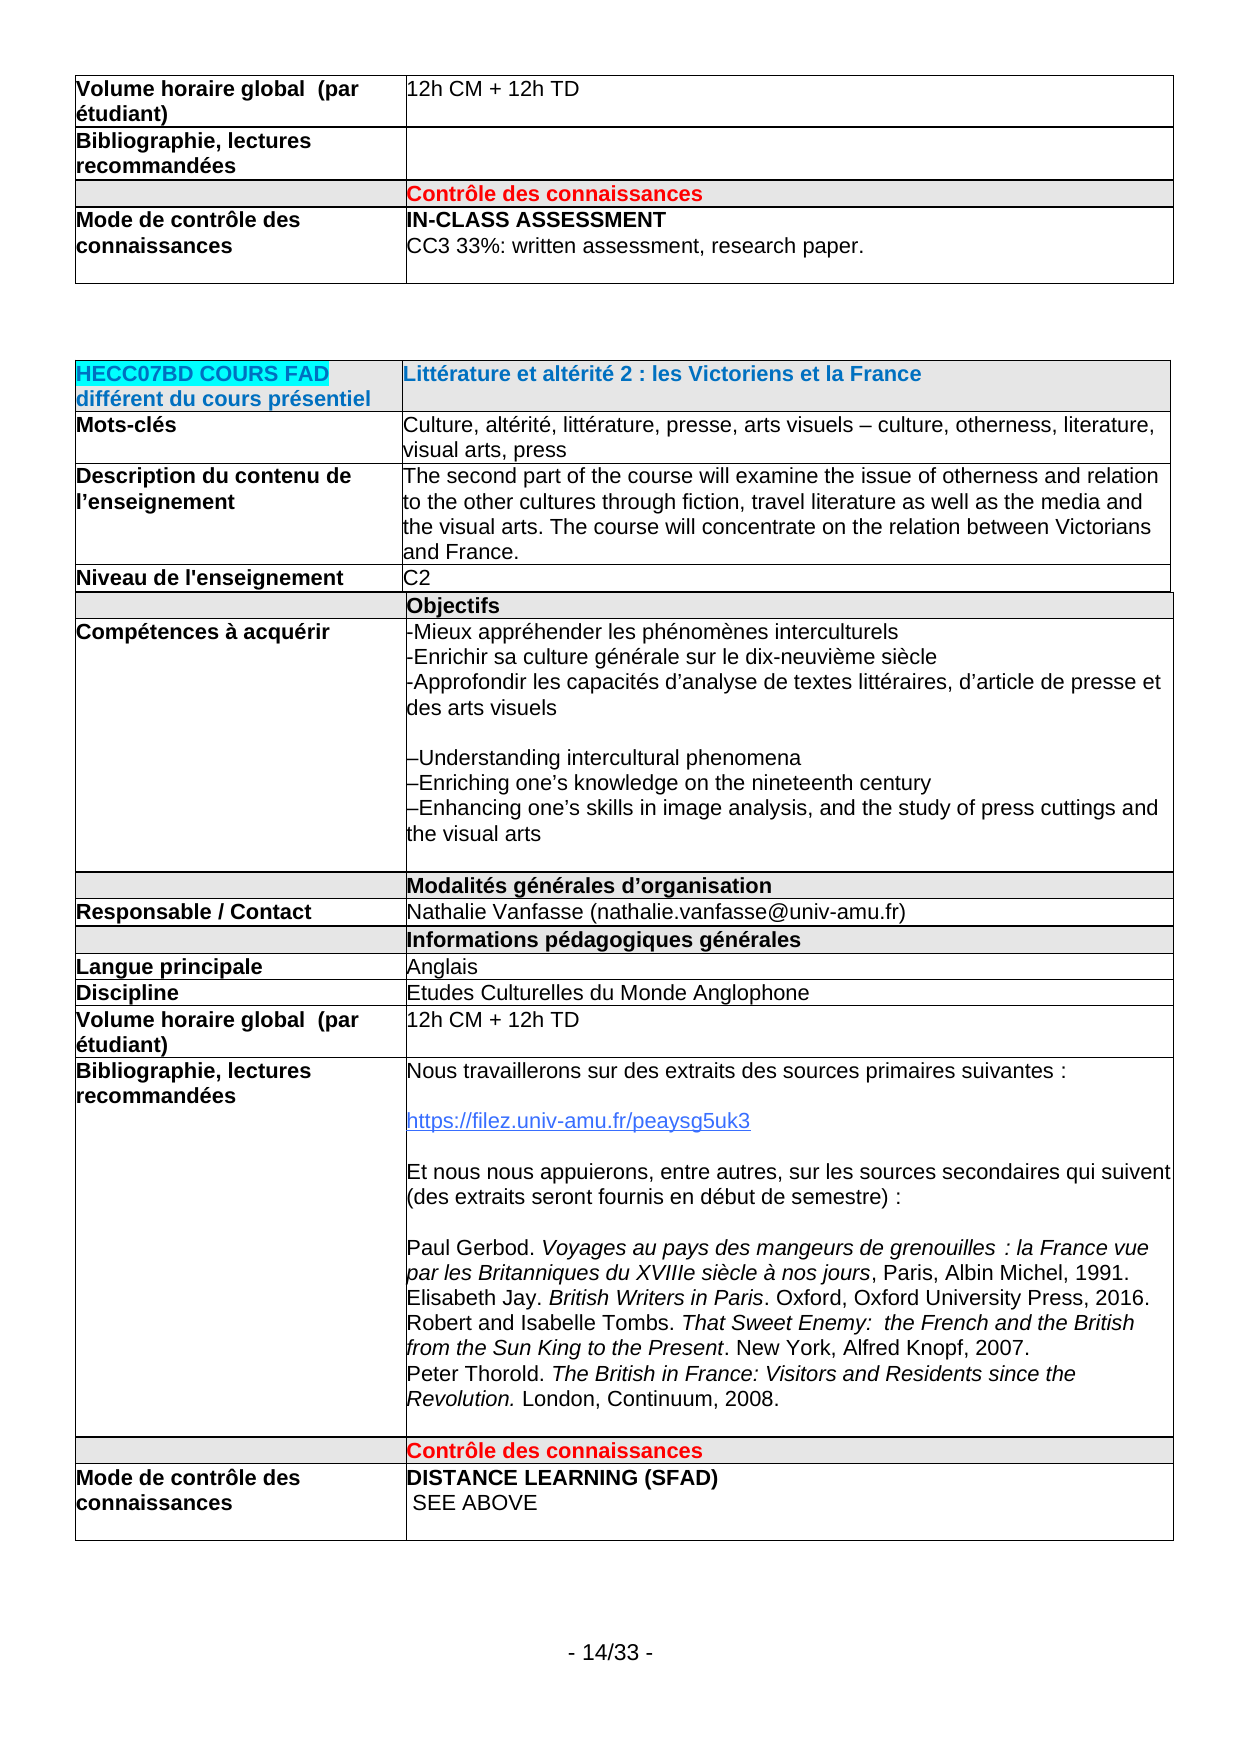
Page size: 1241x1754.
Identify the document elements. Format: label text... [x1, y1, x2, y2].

table_cell -Mieux appréhender les phénomènes interculturels -Enrichir sa culture générale sur le dix-neuvième siècle -Approfondir les capacités d’analyse de textes littéraires, d’article de presse et des arts visuels –Understanding intercultural phenomena –Enriching one’s knowledge on the nineteenth century –Enhancing one’s skills in image analysis, and the study of press cuttings and the visual arts [407, 619, 1173, 871]
table_cell Compétences à acquérir [76, 619, 406, 871]
table_cell Mode de contrôle des connaissances [76, 1464, 406, 1540]
table_header Contrôle des connaissances [407, 1438, 1173, 1463]
table_header [76, 1438, 406, 1463]
table_cell Volume horaire global (par étudiant) [76, 76, 406, 126]
table_cell Mots-clés [76, 412, 402, 462]
table_cell IN-CLASS ASSESSMENT CC3 33%: written assessment, research paper. [407, 208, 1173, 283]
table_cell C2 [403, 565, 1170, 591]
table_header [76, 927, 406, 953]
table_cell Bibliographie, lectures recommandées [76, 1058, 406, 1436]
table_header HECC07BD COURS FAD différent du cours présentiel [76, 361, 402, 411]
table_cell DISTANCE LEARNING (SFAD) SEE ABOVE [407, 1464, 1173, 1540]
table_cell Nous travaillerons sur des extraits des sources primaires suivantes : https://filez.univ-amu.fr/peaysg5uk3 Et nous nous appuierons, entre autres, sur les sources secondaires qui suivent (des extraits seront fournis en début de semestre) : Paul Gerbod. Voyages au pays des mangeurs de grenouilles : la France vue par les Britanniques du XVIIIe siècle à nos jours, Paris, Albin Michel, 1991. Elisabeth Jay. British Writers in Paris. Oxford, Oxford University Press, 2016. Robert and Isabelle Tombs. That Sweet Enemy: the French and the British from the Sun King to the Present. New York, Alfred Knopf, 2007. Peter Thorold. The British in France: Visitors and Residents since the Revolution. London, Continuum, 2008. [407, 1058, 1173, 1436]
table_cell Niveau de l'enseignement [76, 565, 402, 591]
table_cell Nathalie Vanfasse (nathalie.vanfasse@univ-amu.fr) [407, 899, 1173, 924]
table_cell Culture, altérité, littérature, presse, arts visuels – culture, otherness, literature, visual arts, press [403, 412, 1170, 462]
table_cell 12h CM + 12h TD [407, 76, 1173, 126]
table_cell [407, 128, 1173, 179]
table_header Objectifs [407, 593, 1173, 618]
table_header [76, 593, 406, 618]
table_header Modalités générales d’organisation [407, 873, 1173, 898]
table_cell Etudes Culturelles du Monde Anglophone [407, 980, 1173, 1005]
table_cell Langue principale [76, 954, 406, 979]
table_header [76, 873, 406, 898]
table_cell Discipline [76, 980, 406, 1005]
table_cell Volume horaire global (par étudiant) [76, 1006, 406, 1057]
table_header [76, 181, 406, 206]
table_cell The second part of the course will examine the issue of otherness and relation to the other cultures through fiction, travel literature as well as the media and the visual arts. The course will concentrate on the relation between Victorians and France. [403, 464, 1170, 564]
table_header Contrôle des connaissances [407, 181, 1173, 206]
table_cell Anglais [407, 954, 1173, 979]
table_cell Description du contenu de l’enseignement [76, 464, 402, 564]
table_cell Responsable / Contact [76, 899, 406, 924]
table_cell Mode de contrôle des connaissances [76, 208, 406, 283]
table_cell Bibliographie, lectures recommandées [76, 128, 406, 179]
table_header Informations pédagogiques générales [407, 927, 1173, 953]
table_cell 12h CM + 12h TD [407, 1006, 1173, 1057]
table_header Littérature et altérité 2 : les Victoriens et la France [403, 361, 1170, 411]
